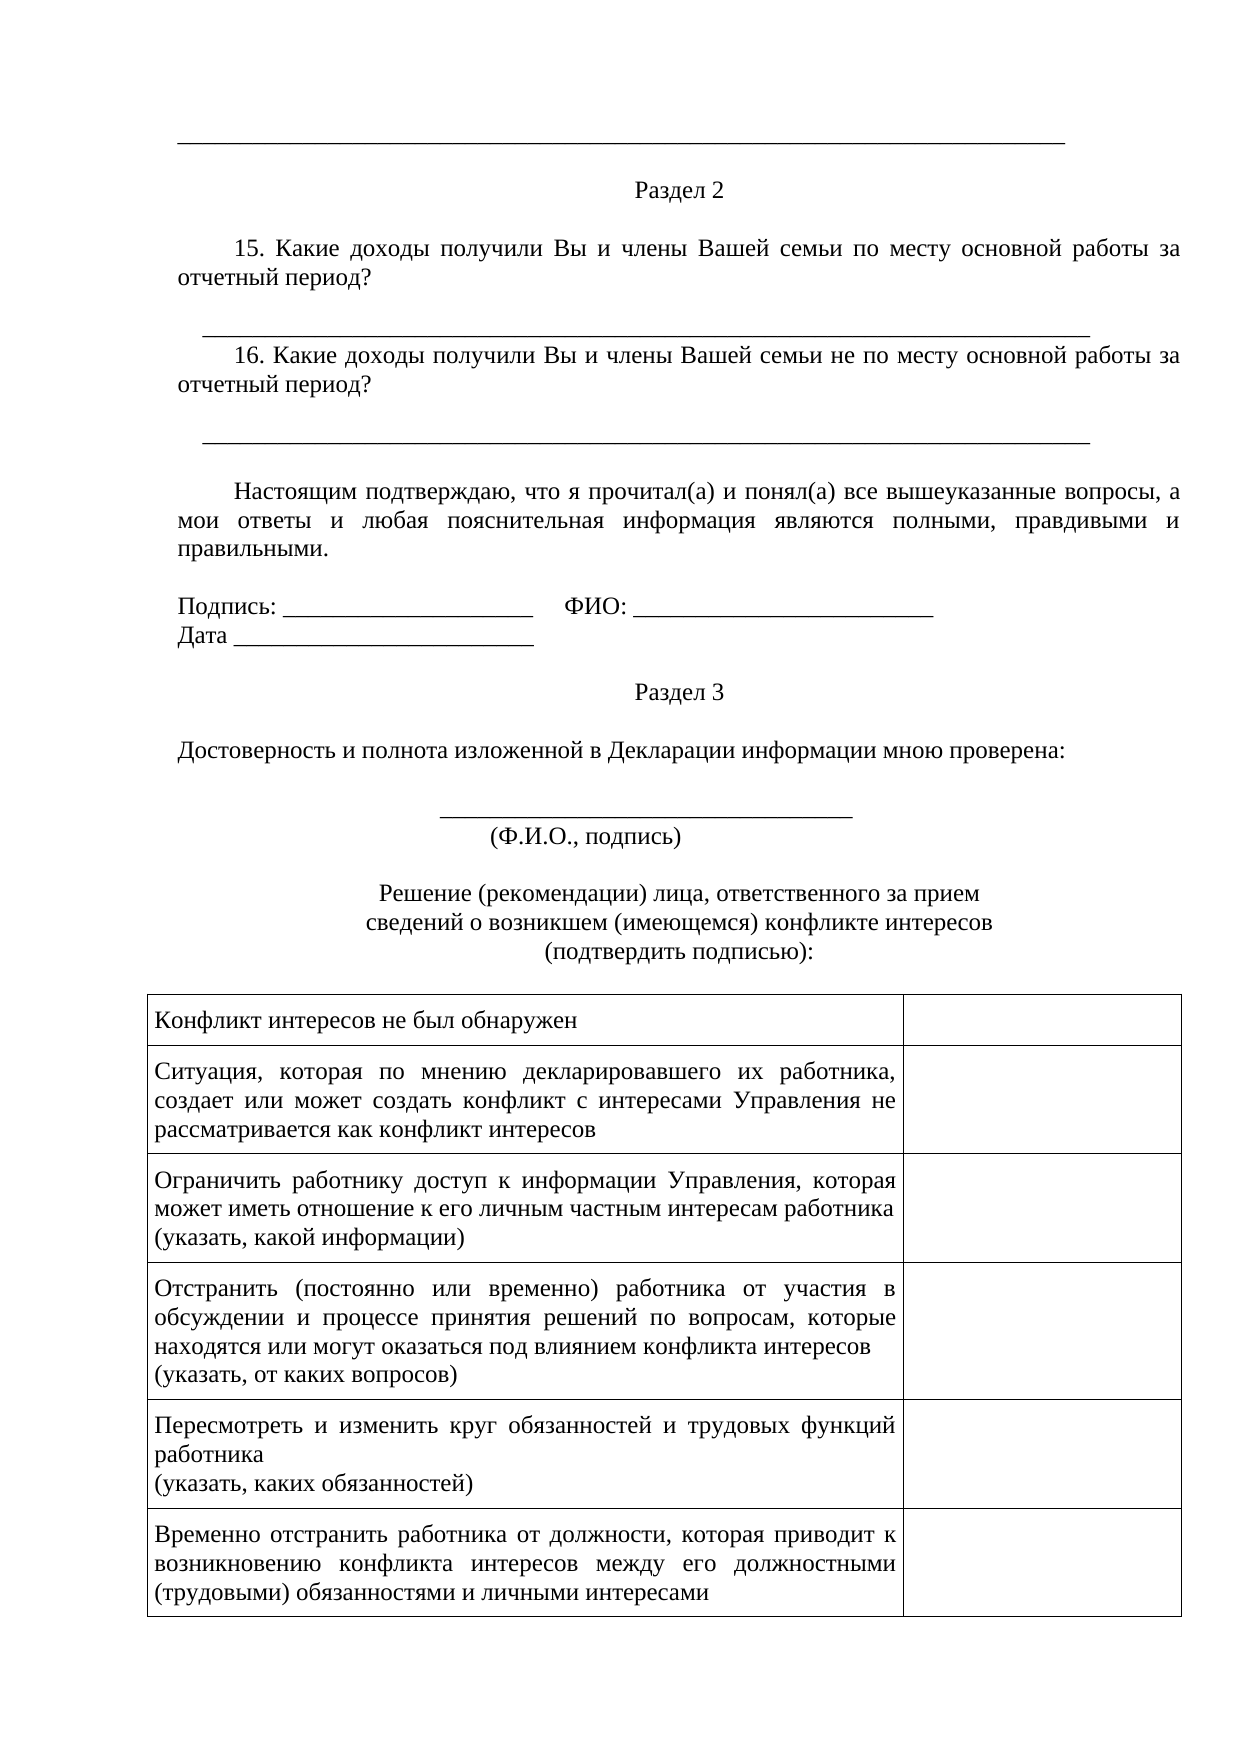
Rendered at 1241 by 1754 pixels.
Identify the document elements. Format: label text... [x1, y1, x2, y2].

text _______________________________________________________________________ [177, 118, 1181, 147]
text (Ф.И.О., подпись) [177, 821, 1181, 850]
text 16. Какие доходы получили Вы и члены Вашей семьи не по месту основной работы за отчетный период? [177, 340, 1181, 398]
text Настоящим подтверждаю, что я прочитал(а) и понял(а) все вышеуказанные вопросы, а мои ответы и любая пояснительная информация являются полными, правдивыми и правильными. [177, 476, 1181, 562]
table_cell [904, 1509, 1181, 1616]
table_cell Отстранить (постоянно или временно) работника от участия в обсуждении и процессе принятия решений по вопросам, которые находятся или могут оказаться под влиянием конфликта интересов (указать, от каких вопросов) [148, 1263, 903, 1399]
text Решение (рекомендации) лица, ответственного за прием [177, 878, 1181, 907]
table_cell [904, 1400, 1181, 1507]
text (подтвердить подписью): [177, 936, 1181, 965]
text Достоверность и полнота изложенной в Декларации информации мною проверена: [177, 735, 1181, 763]
table_cell Временно отстранить работника от должности, которая приводит к возникновению конфликта интересов между его должностными (трудовыми) обязанностями и личными интересами [148, 1509, 903, 1616]
text Раздел 3 [177, 677, 1181, 706]
table_header [904, 995, 1181, 1044]
table_header Конфликт интересов не был обнаружен [148, 995, 903, 1044]
text _______________________________________________________________________ [177, 418, 1181, 447]
text _______________________________________________________________________ [177, 311, 1181, 340]
table_cell [904, 1154, 1181, 1262]
table_cell Ограничить работнику доступ к информации Управления, которая может иметь отношение к его личным частным интересам работника (указать, какой информации) [148, 1154, 903, 1262]
text Раздел 2 [177, 176, 1181, 204]
text _________________________________ [177, 792, 1181, 821]
table_cell Ситуация, которая по мнению декларировавшего их работника, создает или может создать конфликт с интересами Управления не рассматривается как конфликт интересов [148, 1046, 903, 1153]
text 15. Какие доходы получили Вы и члены Вашей семьи по месту основной работы за отчетный период? [177, 233, 1181, 291]
text Дата ________________________ [177, 620, 1181, 648]
text Подпись: ____________________ ФИО: ________________________ [177, 591, 1181, 620]
table_cell Пересмотреть и изменить круг обязанностей и трудовых функций работника (указать, каких обязанностей) [148, 1400, 903, 1507]
table_cell [904, 1263, 1181, 1399]
text сведений о возникшем (имеющемся) конфликте интересов [177, 907, 1181, 936]
table_cell [904, 1046, 1181, 1153]
